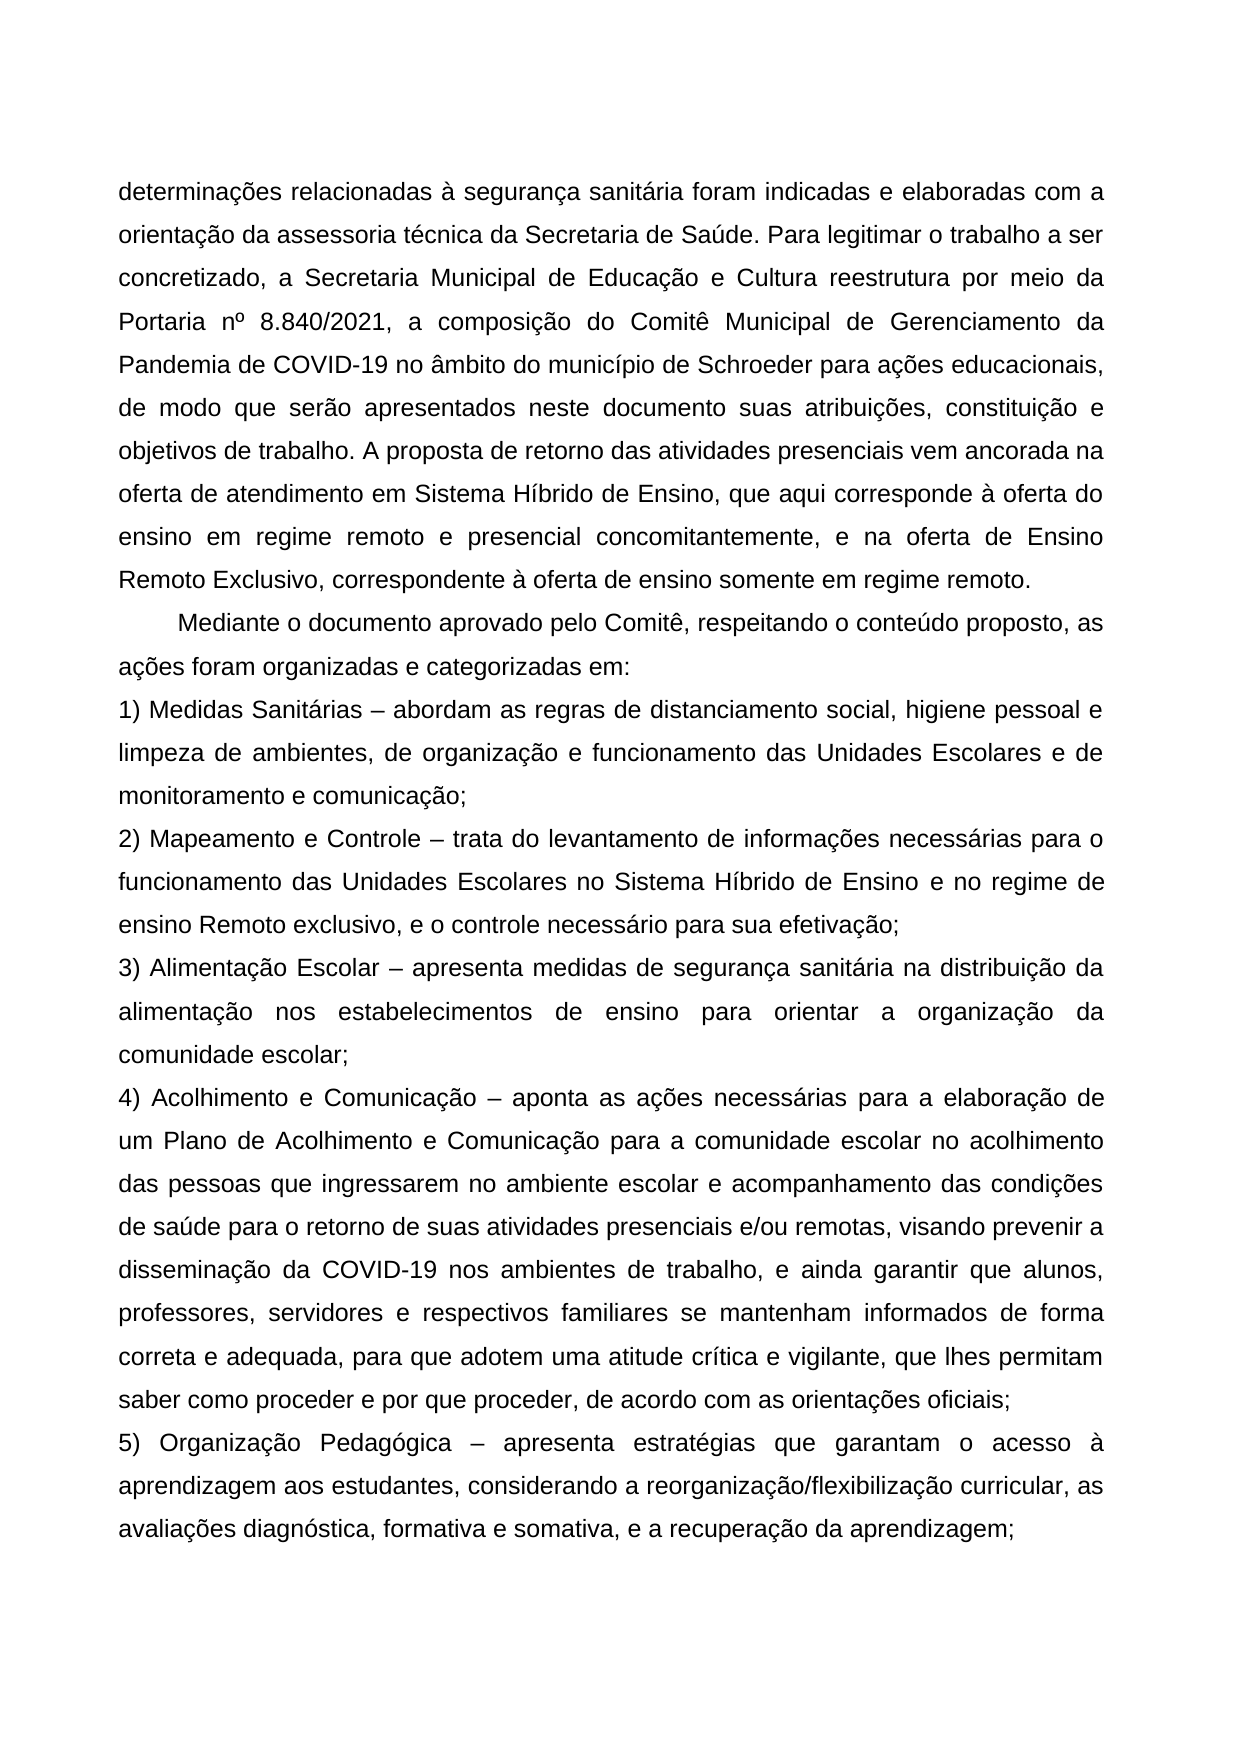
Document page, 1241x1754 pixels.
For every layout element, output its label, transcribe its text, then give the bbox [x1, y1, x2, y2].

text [118, 177, 1106, 594]
text 2) Mapeamento e Controle – trata do levantamento de informações necessárias para o funcionamento das Unidades Escolares no Sistema Híbrido de Ensino e no regime de ensino Remoto exclusivo, e o controle necessário para sua efetivação; [118, 824, 1105, 939]
text 4) Acolhimento e Comunicação – aponta as ações necessárias para a elaboração de um Plano de Acolhimento e Comunicação para a comunidade escolar no acolhimento das pessoas que ingressarem no ambiente escolar e acompanhamento das condições de saúde para o retorno de suas atividades presenciais e/ou remotas, visando prevenir a disseminação da COVID-19 nos ambientes de trabalho, e ainda garantir que alunos, professores, servidores e respectivos familiares se mantenham informados de forma correta e adequada, para que adotem uma atitude crítica e vigilante, que lhes permitam saber como proceder e por que proceder, de acordo com as orientações oficiais; [118, 1083, 1105, 1413]
text 1) Medidas Sanitárias – abordam as regras de distanciamento social, higiene pessoal e limpeza de ambientes, de organização e funcionamento das Unidades Escolares e de monitoramento e comunicação; [118, 695, 1105, 810]
text Mediante o documento aprovado pelo Comitê, respeitando o conteúdo proposto, as ações foram organizadas e categorizadas em: [118, 608, 1105, 680]
text 5) Organização Pedagógica – apresenta estratégias que garantam o acesso à aprendizagem aos estudantes, considerando a reorganização/flexibilização curricular, as avaliações diagnóstica, formativa e somativa, e a recuperação da aprendizagem; [118, 1428, 1105, 1543]
text 3) Alimentação Escolar – apresenta medidas de segurança sanitária na distribuição da alimentação nos estabelecimentos de ensino para orientar a organização da comunidade escolar; [118, 953, 1105, 1068]
